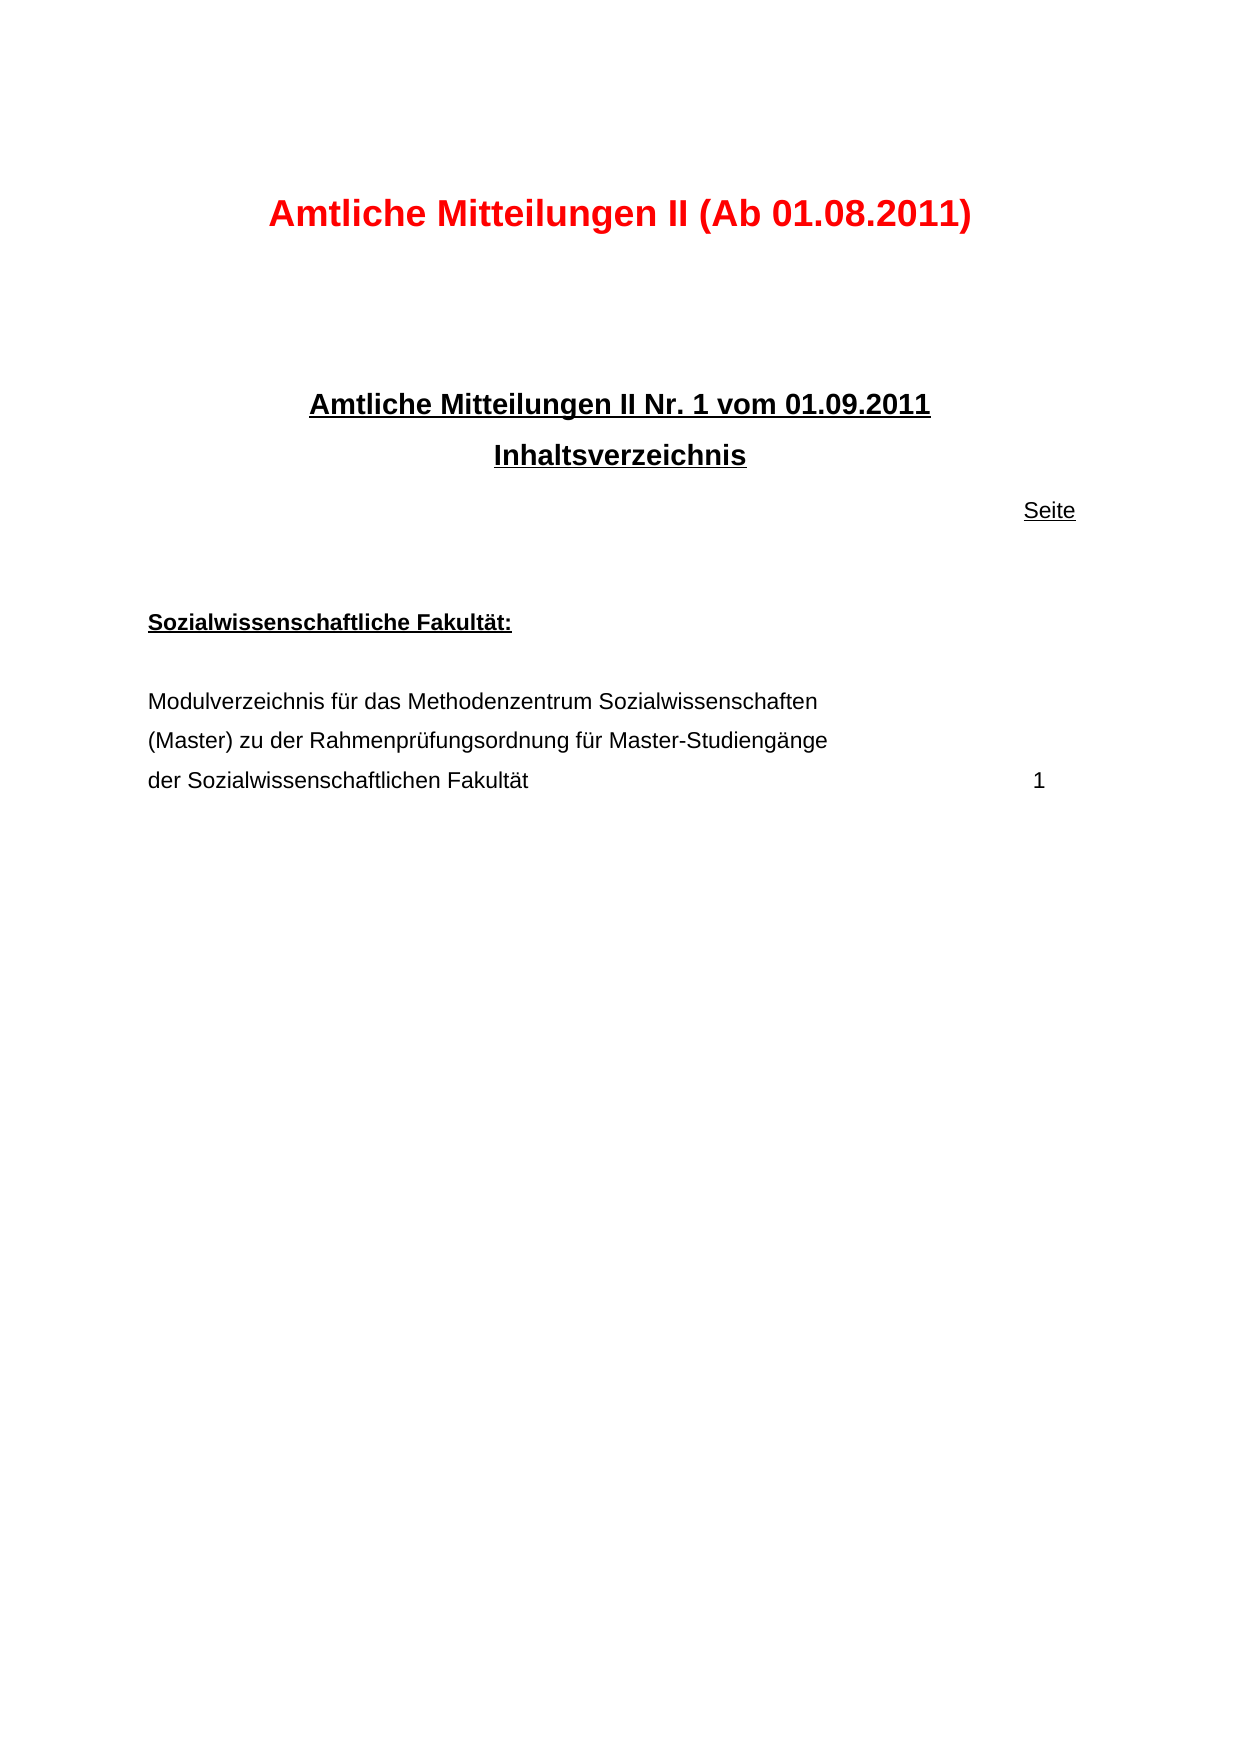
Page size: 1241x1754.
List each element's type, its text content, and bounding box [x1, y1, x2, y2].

subtitle Seite [236, 497, 1093, 524]
subtitle Amtliche Mitteilungen II Nr. 1 vom 01.09.2011 [148, 387, 1093, 421]
text Inhaltsverzeichnis [148, 437, 1093, 471]
text Sozialwissenschaftliche Fakultät: [148, 609, 1093, 635]
text (Master) zu der Rahmenprüfungsordnung für Master-Studiengänge [148, 727, 1093, 753]
text der Sozialwissenschaftlichen Fakultät 1 [148, 767, 1093, 793]
subtitle Amtliche Mitteilungen II (Ab 01.08.2011) [148, 191, 1093, 234]
text Modulverzeichnis für das Methodenzentrum Sozialwissenschaften [148, 688, 1093, 714]
